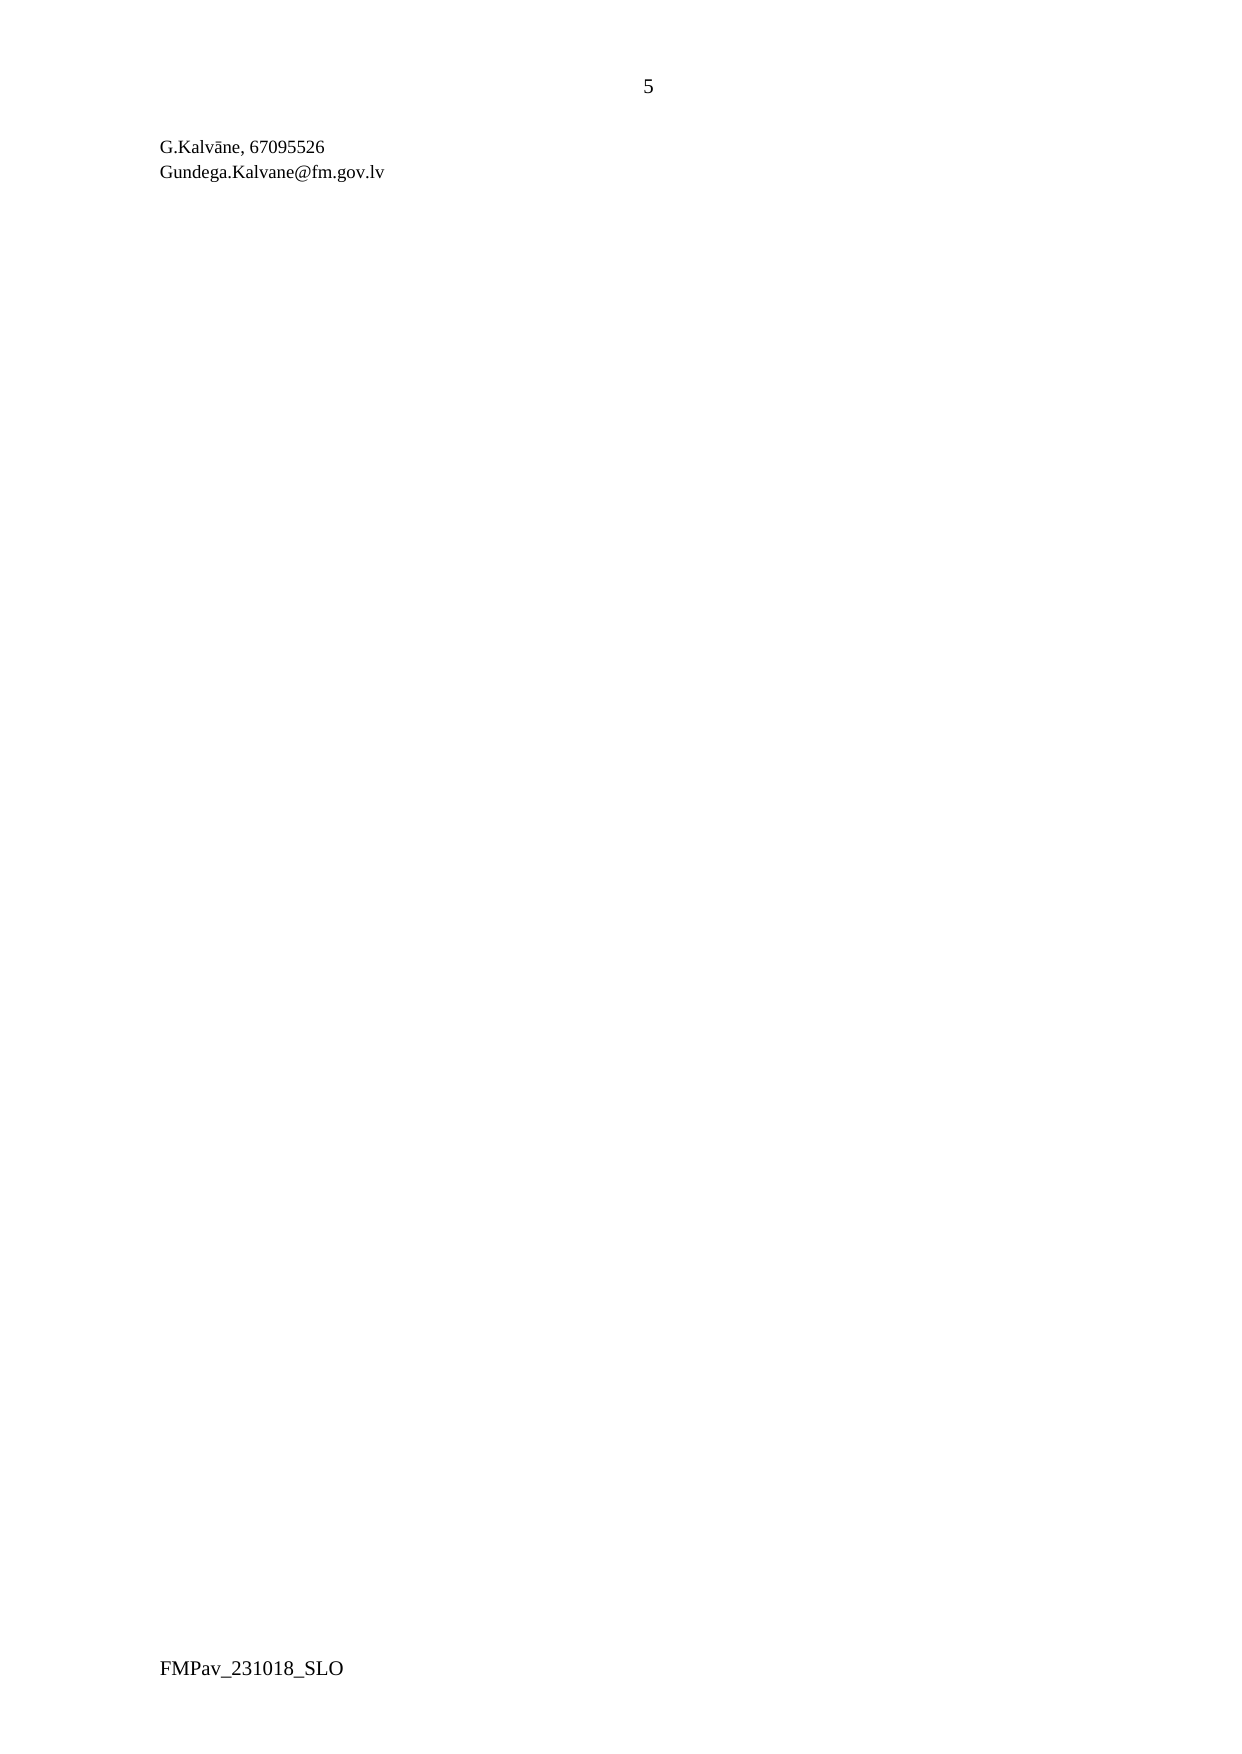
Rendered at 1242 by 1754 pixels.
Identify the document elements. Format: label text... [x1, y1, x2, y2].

text Gundega.Kalvane@fm.gov.lv [159, 161, 1137, 182]
text G.Kalvāne, 67095526 [159, 136, 1137, 157]
